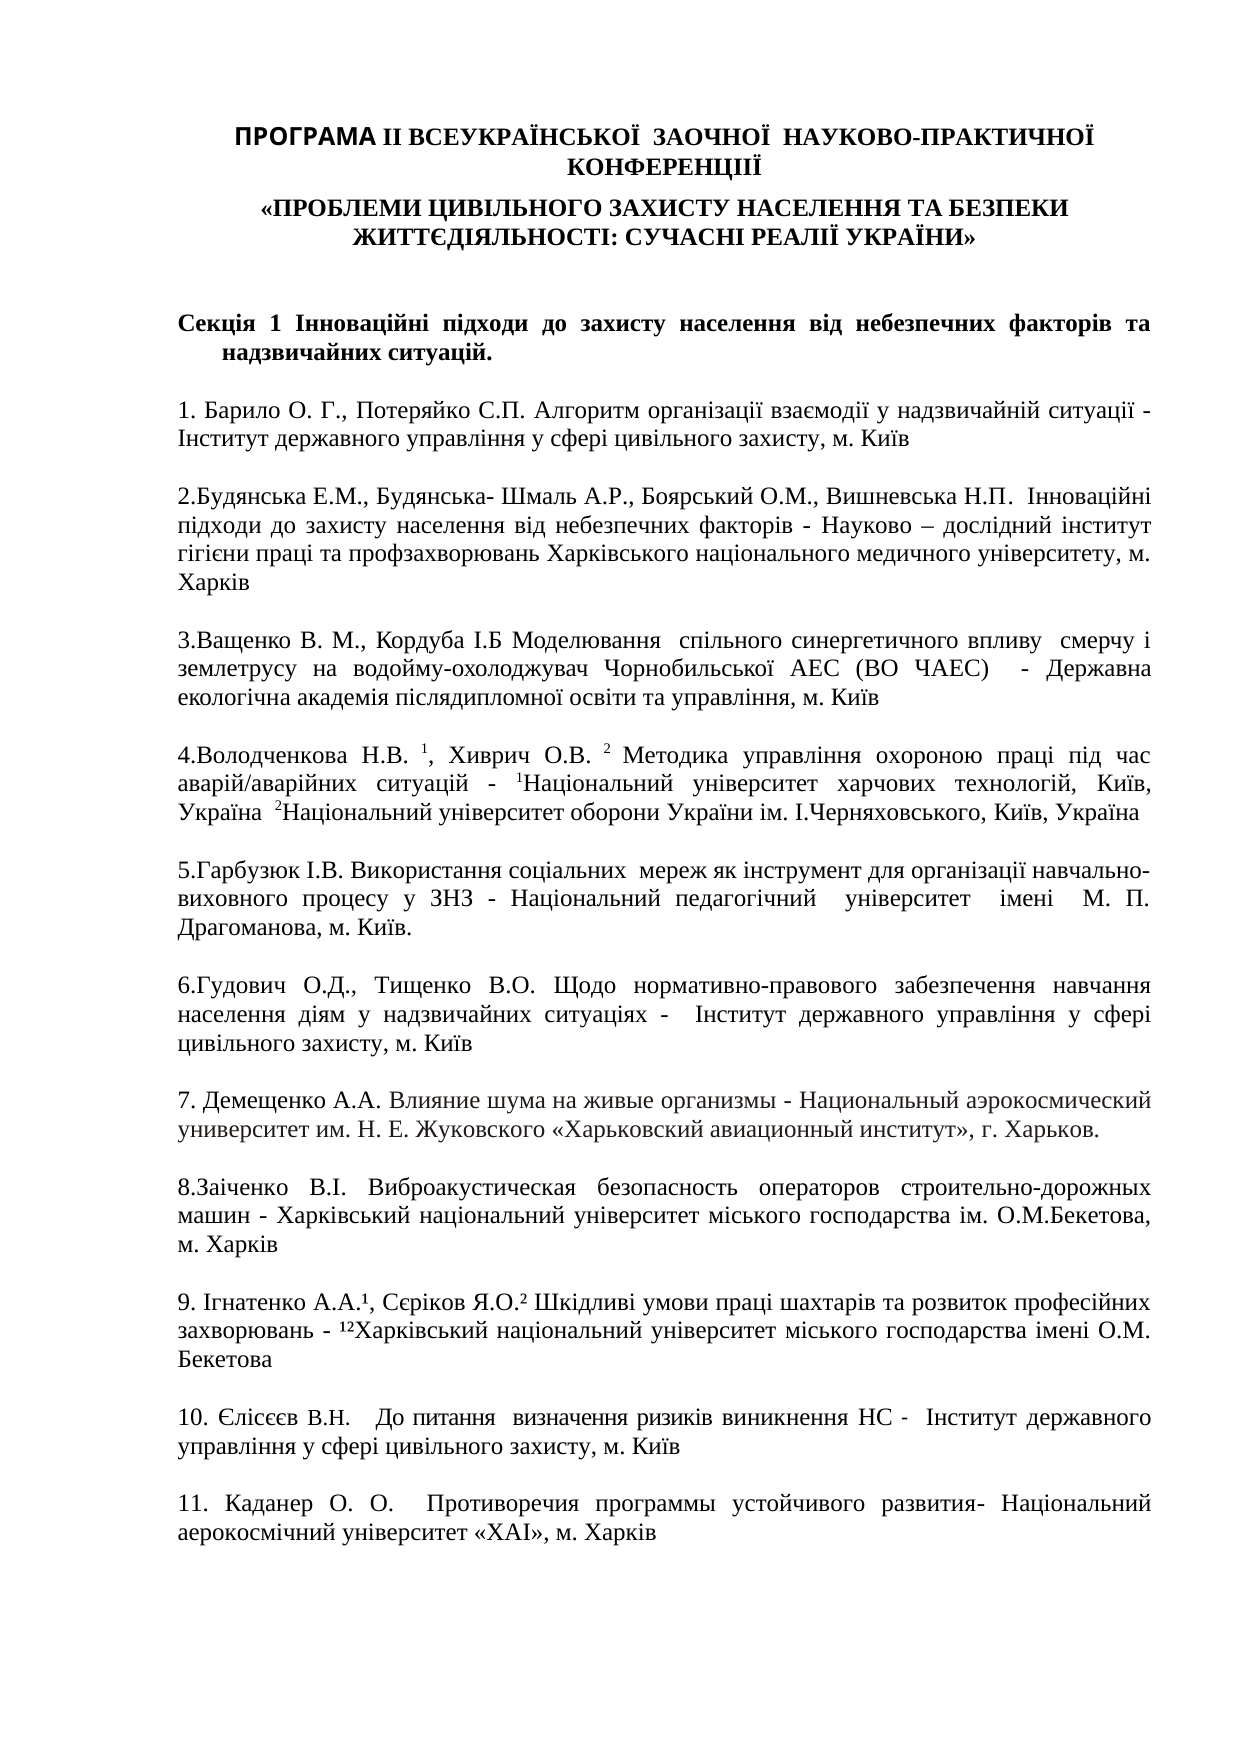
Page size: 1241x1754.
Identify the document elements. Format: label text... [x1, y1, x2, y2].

text 3.Ващенко В. М., Кордуба І.Б Моделювання спільного синергетичного впливу смерчу і землетрусу на водойму-охолоджувач Чорнобильської АЕС (ВО ЧАЕС) - Державна екологічна академія післядипломної освіти та управління, м. Київ [177, 625, 1152, 711]
text «ПРОБЛЕМИ ЦИВІЛЬНОГО ЗАХИСТУ НАСЕЛЕННЯ ТА БЕЗПЕКИ ЖИТТЄДІЯЛЬНОСТІ: СУЧАСНІ РЕАЛІЇ УКРАЇНИ» [177, 193, 1152, 251]
text 1. Барило О. Г., Потеряйко С.П. Алгоритм організації взаємодії у надзвичайній ситуації - Інститут державного управління у сфері цивільного захисту, м. Київ [177, 395, 1152, 452]
text 6.Гудович О.Д., Тищенко В.О. Щодо нормативно-правового забезпечення навчання населення діям у надзвичайних ситуаціях - Інститут державного управління у сфері цивільного захисту, м. Київ [177, 970, 1152, 1056]
text 9. Ігнатенко А.А.¹, Сєріков Я.О.² Шкідливі умови праці шахтарів та розвиток професійних захворювань - ¹²Харківський національний університет міського господарства імені О.М. Бекетова [177, 1287, 1152, 1373]
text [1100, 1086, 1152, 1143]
text 8.Заіченко В.І. Виброакустическая безопасность операторов строительно-дорожных машин - Харківський національний університет міського господарства ім. О.М.Бекетова, м. Харків [177, 1172, 1152, 1258]
text Секція 1 Інноваційні підходи до захисту населення від небезпечних факторів та надзвичайних ситуацій. [177, 308, 1152, 366]
text Програма ІІ ВсеукраїнськОЇ заочнОЇ НАУКОВО-ПРАКТИЧНОЇ конференціІЇ [177, 118, 1152, 181]
text 2.Будянська Е.М., Будянська- Шмаль А.Р., Боярський О.М., Вишневська Н.П. Інноваційні підходи до захисту населення від небезпечних факторів - Науково – дослідний інститут гігієни праці та профзахворювань Харківського національного медичного університету, м. Харків [177, 481, 1152, 596]
text 10. Єлісєєв В.Н. До питання визначення ризиків виникнення НС - Інститут державного управління у сфері цивільного захисту, м. Київ [177, 1402, 1152, 1459]
text 11. Каданер О. О. Противоречия программы устойчивого развития- Національний аерокосмічний університет «ХАІ», м. Харків [177, 1488, 1152, 1546]
text 4.Володченкова Н.В. 1, Хиврич О.В. 2 Методика управління охороною праці під час аварій/аварійних ситуацій - 1Національний університет харчових технологій, Київ, Україна 2Національний університет оборони України ім. І.Черняховського, Київ, Україна [177, 740, 1152, 826]
text 5.Гарбузюк І.В. Використання соціальних мереж як інструмент для організації навчально-виховного процесу у ЗНЗ - Національний педагогічний університет імені М. П. Драгоманова, м. Київ. [177, 855, 1152, 941]
